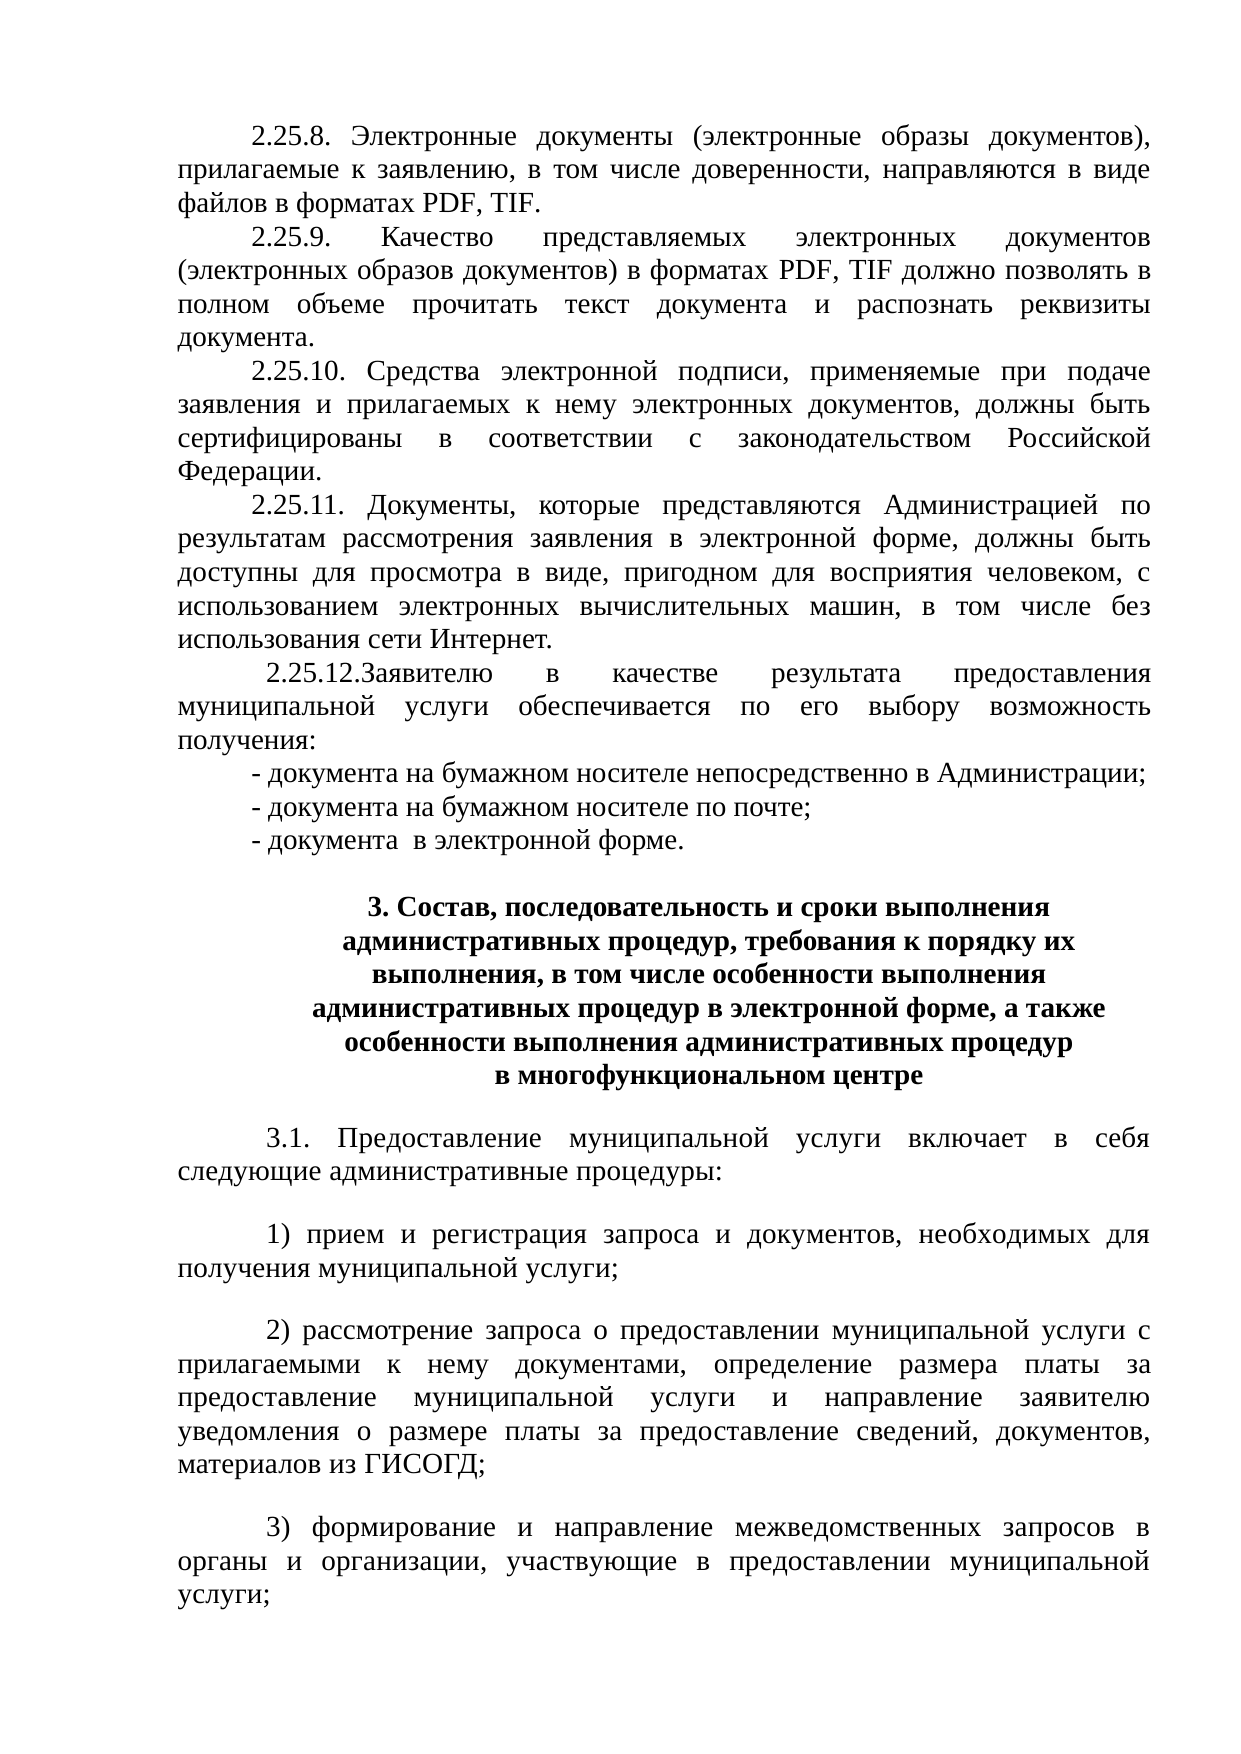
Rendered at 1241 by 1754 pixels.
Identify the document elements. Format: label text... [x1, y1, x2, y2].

text 2.25.9. Качество представляемых электронных документов (электронных образов документов) в форматах PDF, TIF должно позволять в полном объеме прочитать текст документа и распознать реквизиты документа. [177, 219, 1152, 353]
text 2) рассмотрение запроса о предоставлении муниципальной услуги с прилагаемыми к нему документами, определение размера платы за предоставление муниципальной услуги и направление заявителю уведомления о размере платы за предоставление сведений, документов, материалов из ГИСОГД; [177, 1312, 1152, 1480]
text 3) формирование и направление межведомственных запросов в органы и организации, участвующие в предоставлении муниципальной услуги; [177, 1509, 1152, 1610]
text административных процедур в электронной форме, а также [177, 990, 1152, 1024]
text 1) прием и регистрация запроса и документов, необходимых для получения муниципальной услуги; [177, 1216, 1152, 1283]
text - документа на бумажном носителе непосредственно в Администрации; [177, 755, 1152, 789]
text 2.25.8. Электронные документы (электронные образы документов), прилагаемые к заявлению, в том числе доверенности, направляются в виде файлов в форматах PDF, TIF. [177, 118, 1152, 219]
text - документа на бумажном носителе по почте; [177, 789, 1152, 822]
text выполнения, в том числе особенности выполнения [177, 957, 1152, 990]
text - документа в электронной форме. [177, 822, 1152, 856]
text особенности выполнения административных процедур [177, 1024, 1152, 1057]
text 2.25.12.Заявителю в качестве результата предоставления муниципальной услуги обеспечивается по его выбору возможность получения: [177, 655, 1152, 755]
text административных процедур, требования к порядку их [177, 923, 1152, 957]
text 2.25.10. Средства электронной подписи, применяемые при подаче заявления и прилагаемых к нему электронных документов, должны быть сертифицированы в соответствии с законодательством Российской Федерации. [177, 353, 1152, 487]
text 2.25.11. Документы, которые представляются Администрацией по результатам рассмотрения заявления в электронной форме, должны быть доступны для просмотра в виде, пригодном для восприятия человеком, с использованием электронных вычислительных машин, в том числе без использования сети Интернет. [177, 487, 1152, 655]
text 3.1. Предоставление муниципальной услуги включает в себя следующие административные процедуры: [177, 1120, 1152, 1187]
text 3. Состав, последовательность и сроки выполнения [177, 889, 1152, 923]
text в многофункциональном центре [177, 1057, 1152, 1091]
